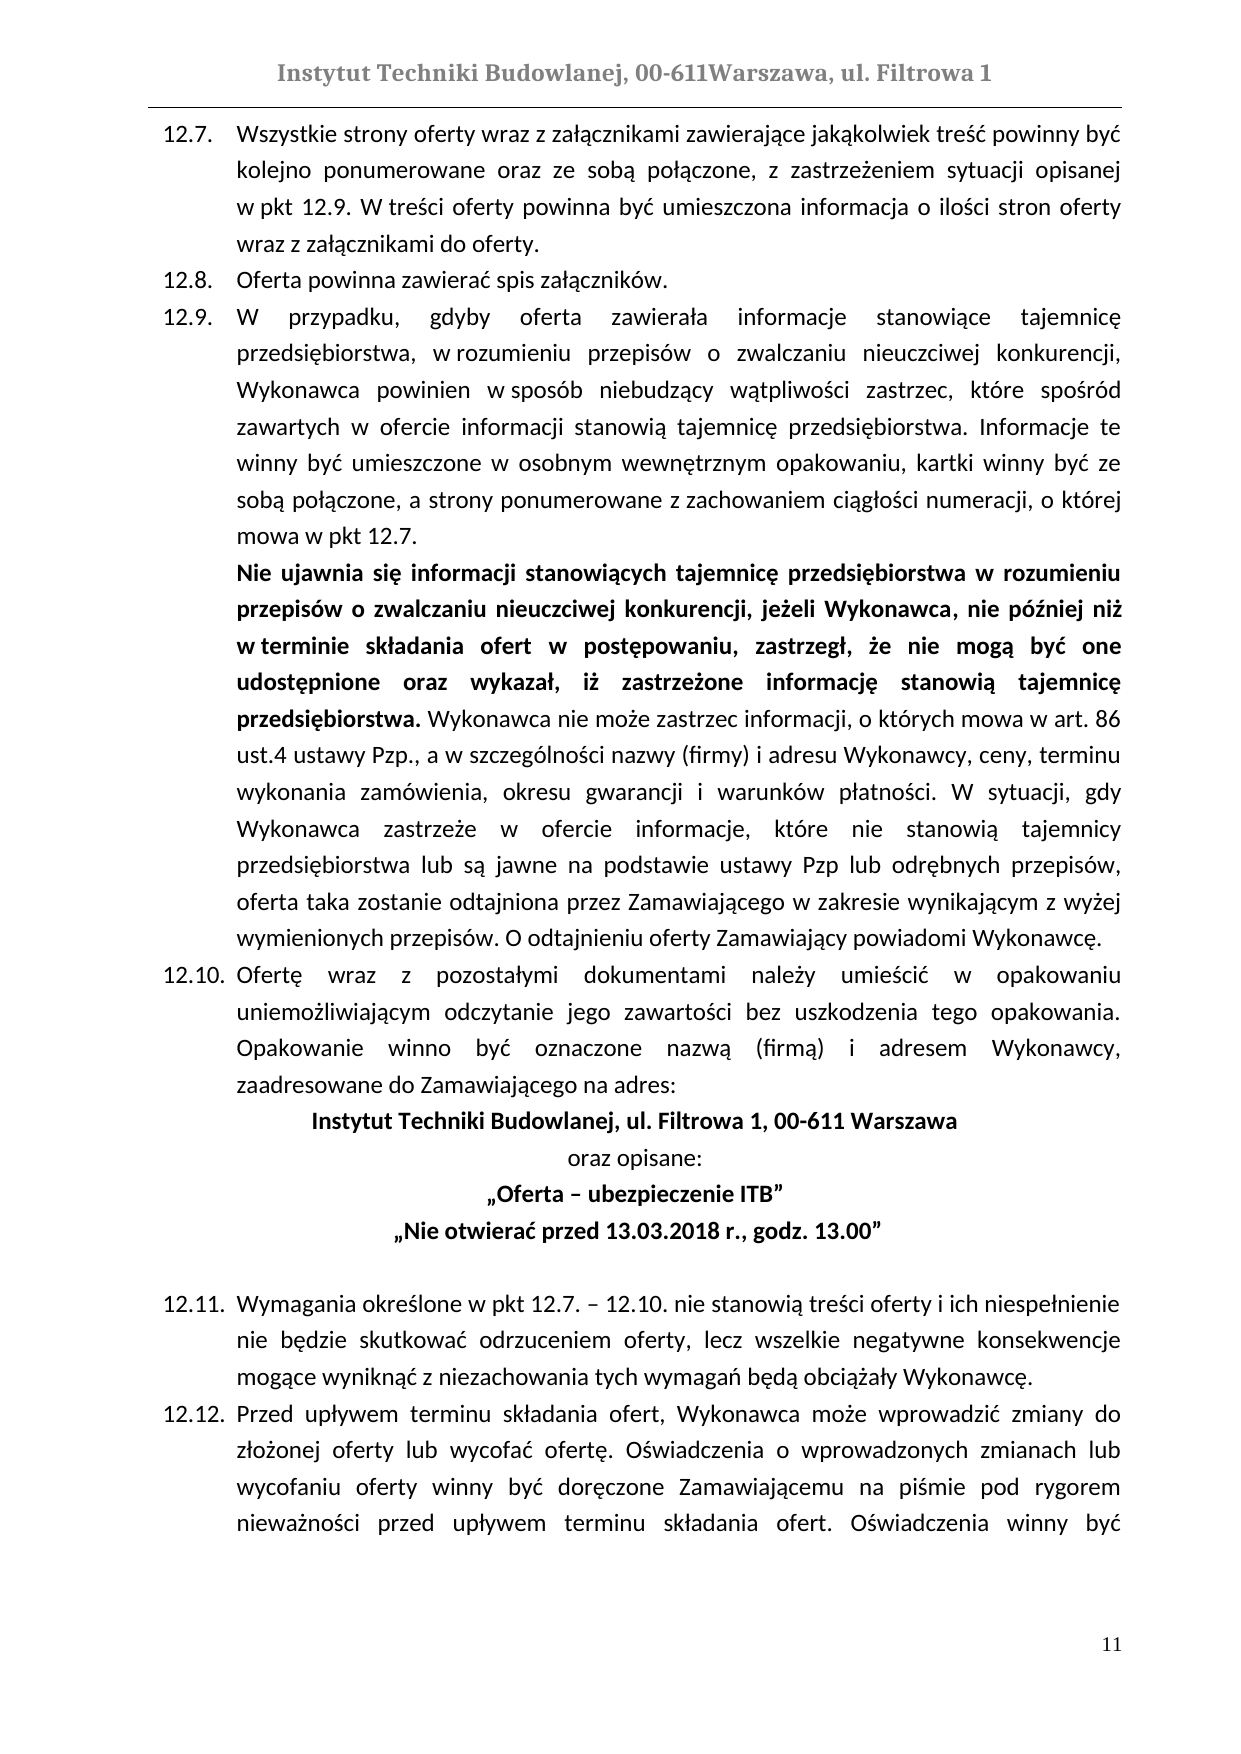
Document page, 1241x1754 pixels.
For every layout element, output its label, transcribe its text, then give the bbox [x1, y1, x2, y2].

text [162, 1398, 1122, 1538]
text 12.8. Oferta powinna zawierać spis załączników. [162, 264, 1122, 295]
text 12.11. Wymagania określone w pkt 12.7. – 12.10. nie stanowią treści oferty i ich niespełnienie nie będzie skutkować odrzuceniem oferty, lecz wszelkie negatywne konsekwencje mogące wyniknąć z niezachowania tych wymagań będą obciążały Wykonawcę. [162, 1288, 1122, 1392]
text „Oferta – ubezpieczenie ITB” [148, 1178, 1122, 1209]
text Instytut Techniki Budowlanej, ul. Filtrowa 1, 00-611 Warszawa [148, 1105, 1122, 1136]
text 12.10. Ofertę wraz z pozostałymi dokumentami należy umieścić w opakowaniu uniemożliwiającym odczytanie jego zawartości bez uszkodzenia tego opakowania. Opakowanie winno być oznaczone nazwą (firmą) i adresem Wykonawcy, zaadresowane do Zamawiającego na adres: [162, 959, 1122, 1099]
text 12.7. Wszystkie strony oferty wraz z załącznikami zawierające jakąkolwiek treść powinny być kolejno ponumerowane oraz ze sobą połączone, z zastrzeżeniem sytuacji opisanej w pkt 12.9. W treści oferty powinna być umieszczona informacja o ilości stron oferty wraz z załącznikami do oferty. [162, 118, 1122, 258]
text Nie ujawnia się informacji stanowiących tajemnicę przedsiębiorstwa w rozumieniu przepisów o zwalczaniu nieuczciwej konkurencji, jeżeli Wykonawca, nie później niż w terminie składania ofert w postępowaniu, zastrzegł, że nie mogą być one udostępnione oraz wykazał, iż zastrzeżone informację stanowią tajemnicę przedsiębiorstwa. Wykonawca nie może zastrzec informacji, o których mowa w art. 86 ust.4 ustawy Pzp., a w szczególności nazwy (firmy) i adresu Wykonawcy, ceny, terminu wykonania zamówienia, okresu gwarancji i warunków płatności. W sytuacji, gdy Wykonawca zastrzeże w ofercie informacje, które nie stanowią tajemnicy przedsiębiorstwa lub są jawne na podstawie ustawy Pzp lub odrębnych przepisów, oferta taka zostanie odtajniona przez Zamawiającego w zakresie wynikającym z wyżej wymienionych przepisów. O odtajnieniu oferty Zamawiający powiadomi Wykonawcę. [236, 557, 1122, 953]
text 12.9. W przypadku, gdyby oferta zawierała informacje stanowiące tajemnicę przedsiębiorstwa, w rozumieniu przepisów o zwalczaniu nieuczciwej konkurencji, Wykonawca powinien w sposób niebudzący wątpliwości zastrzec, które spośród zawartych w ofercie informacji stanowią tajemnicę przedsiębiorstwa. Informacje te winny być umieszczone w osobnym wewnętrznym opakowaniu, kartki winny być ze sobą połączone, a strony ponumerowane z zachowaniem ciągłości numeracji, o której mowa w pkt 12.7. [162, 301, 1122, 551]
text oraz opisane: [148, 1142, 1122, 1172]
text „Nie otwierać przed 13.03.2018 r., godz. 13.00” [148, 1215, 1122, 1246]
